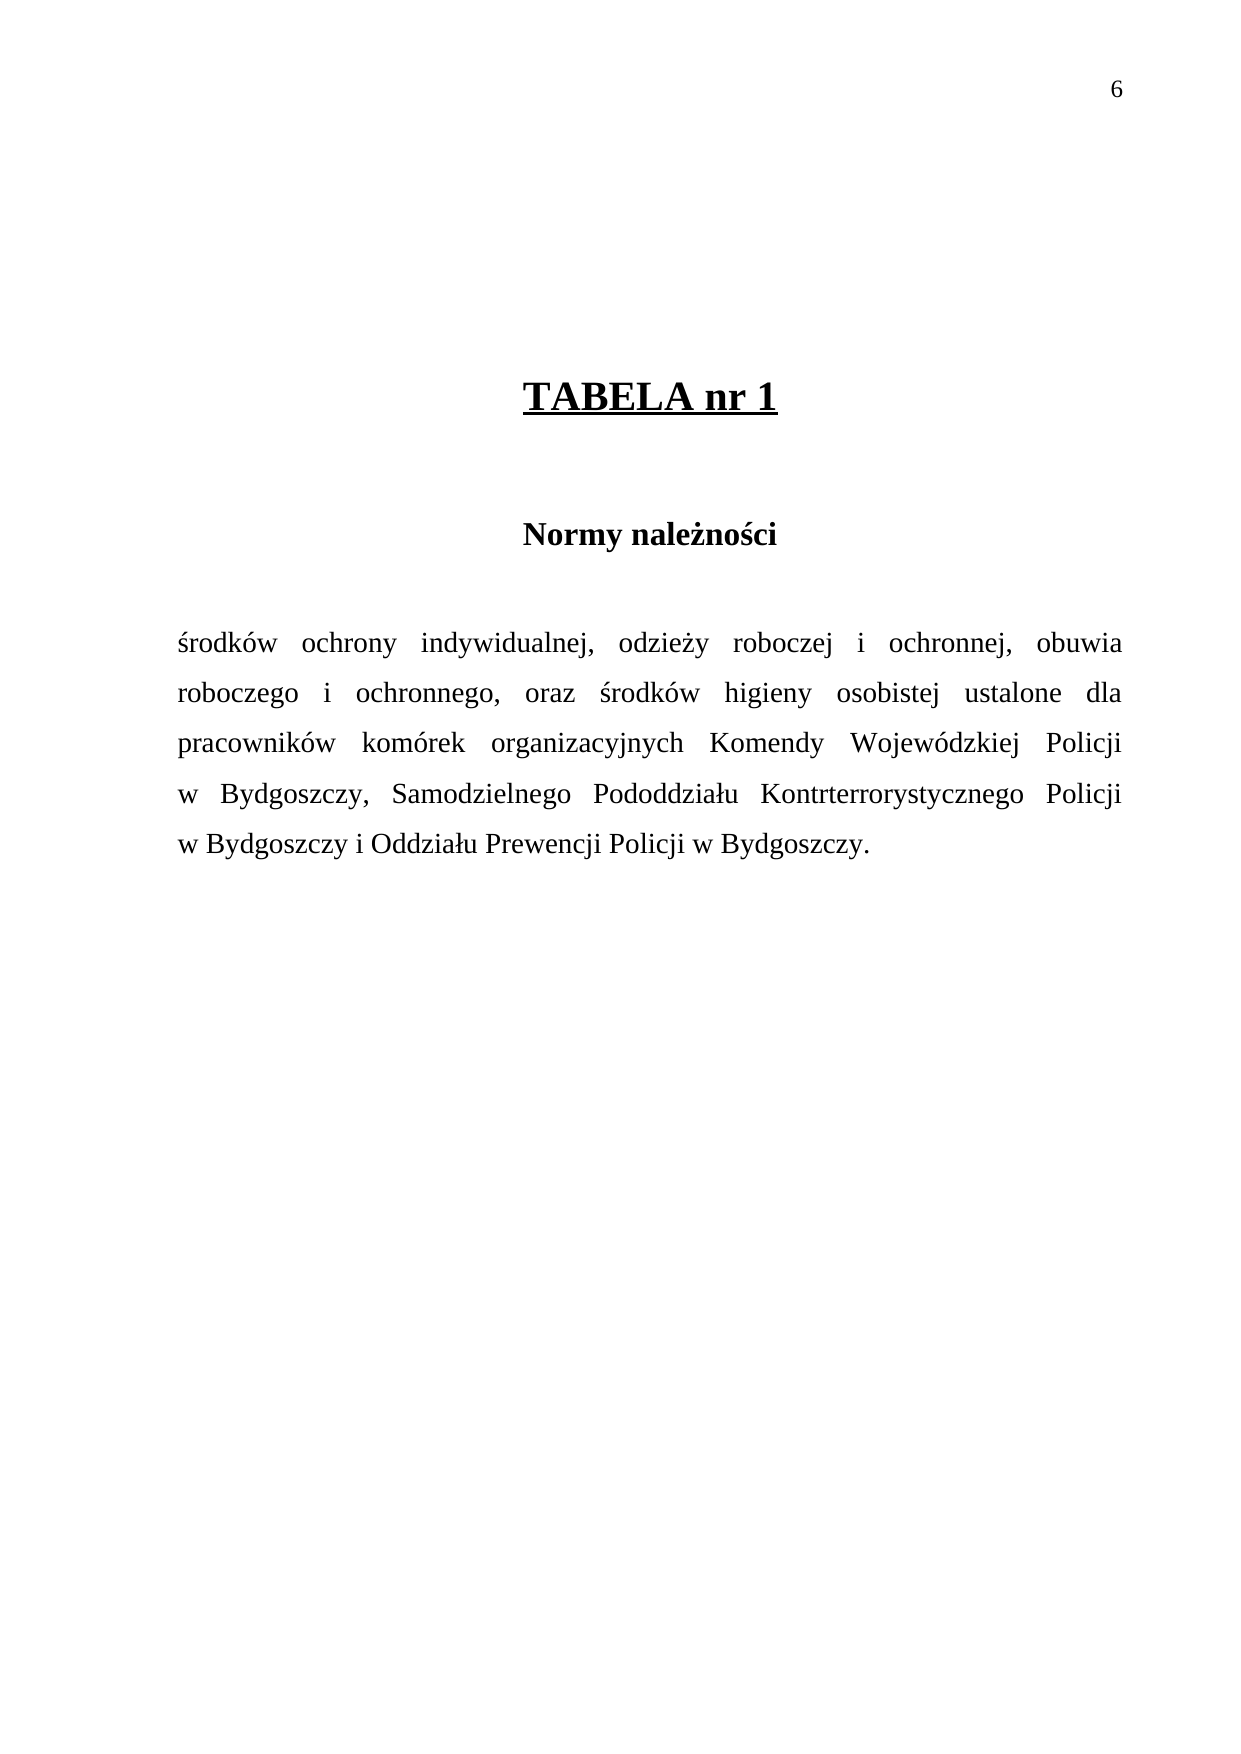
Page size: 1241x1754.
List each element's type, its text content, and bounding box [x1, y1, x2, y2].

text Normy należności [177, 515, 1123, 553]
text TABELA nr 1 [177, 371, 1123, 419]
text środków ochrony indywidualnej, odzieży roboczej i ochronnej, obuwia roboczego i ochronnego, oraz środków higieny osobistej ustalone dla pracowników komórek organizacyjnych Komendy Wojewódzkiej Policji w Bydgoszczy, Samodzielnego Pododdziału Kontrterrorystycznego Policji w Bydgoszczy i Oddziału Prewencji Policji w Bydgoszczy. [177, 625, 1123, 860]
